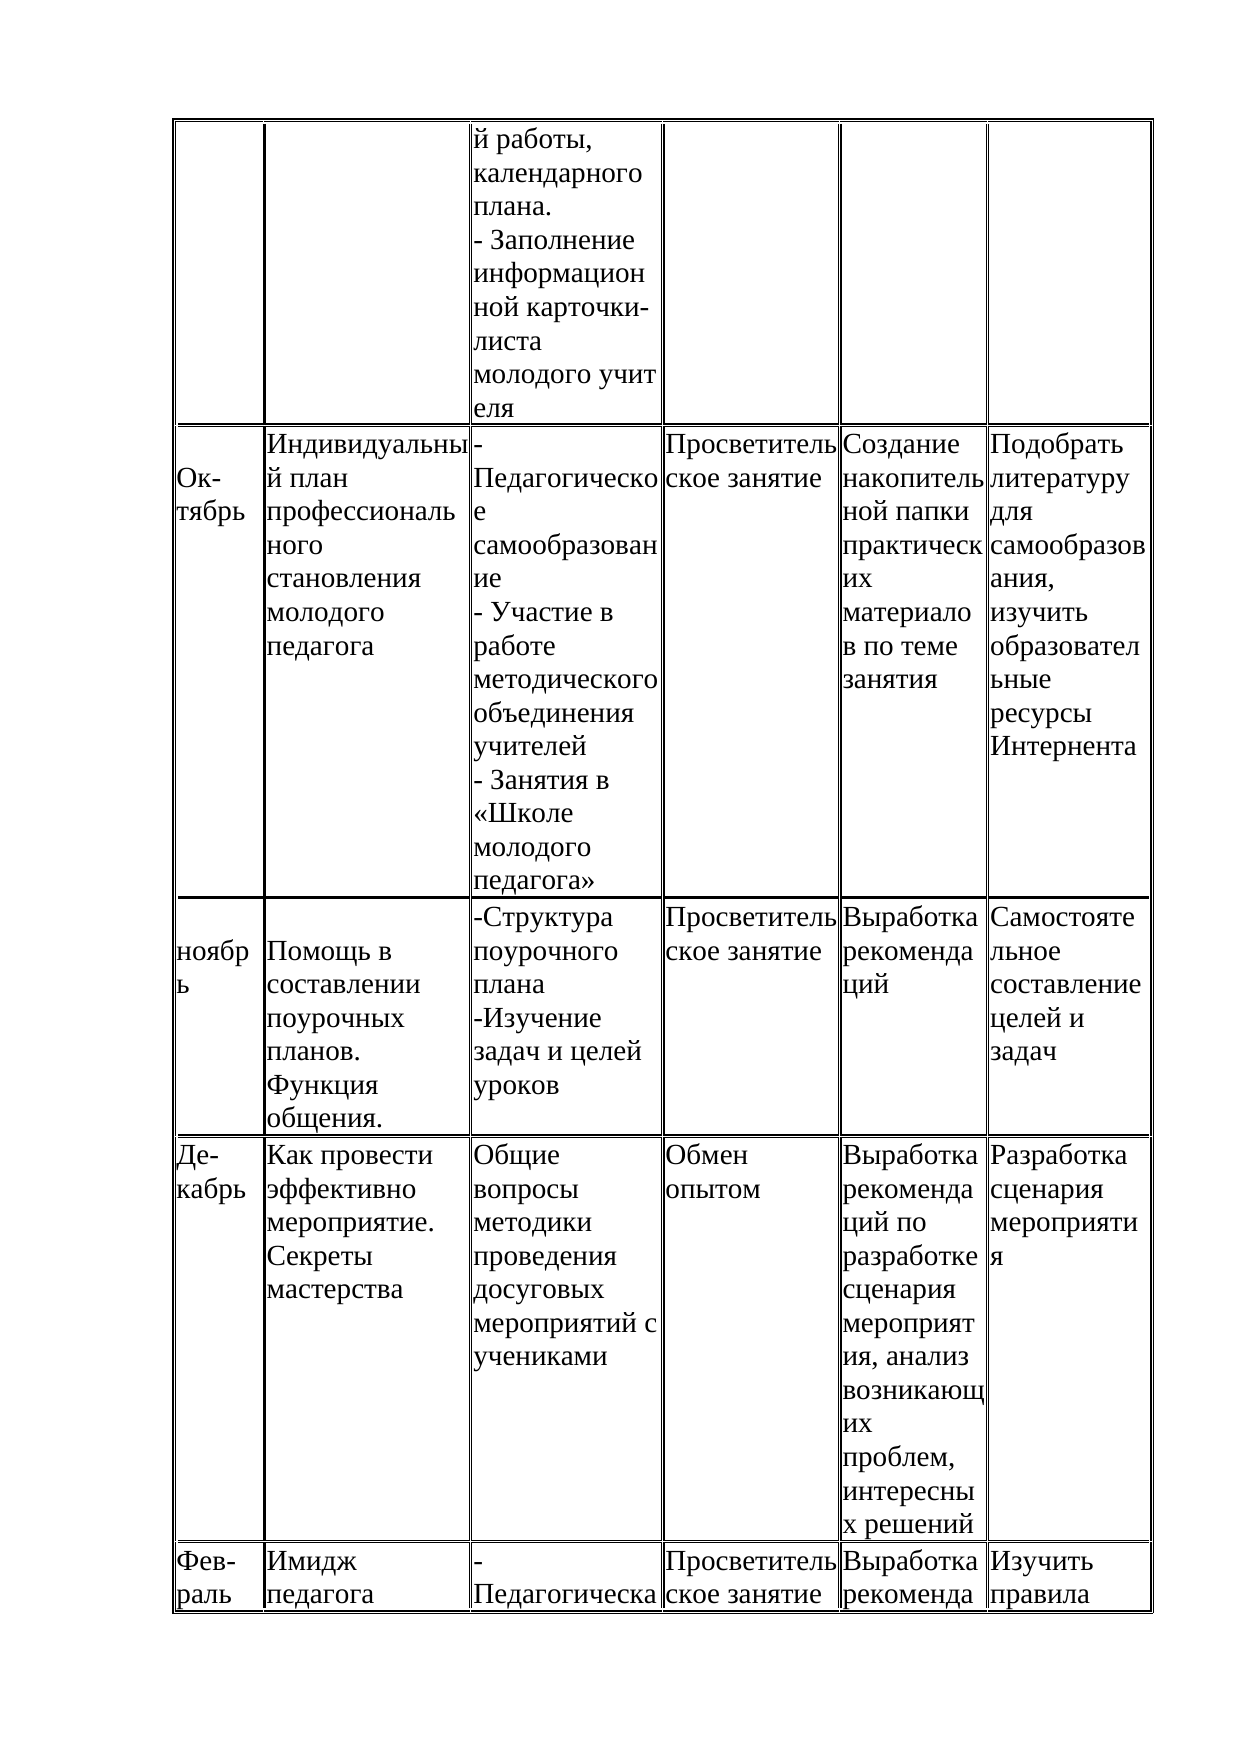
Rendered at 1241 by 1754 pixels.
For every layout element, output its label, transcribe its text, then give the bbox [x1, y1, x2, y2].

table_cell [264, 122, 471, 423]
table_cell Помощь в составлении поурочных планов. Функция общения. [266, 899, 469, 1134]
table_cell Обмен опытом [665, 1138, 838, 1540]
table_cell Разработка сценария мероприятия [989, 1134, 1151, 1540]
table_cell Общие вопросы методики проведения досуговых мероприятий с учениками [472, 1138, 661, 1540]
table_cell Фев-раль [174, 1540, 264, 1610]
table_cell Выработка рекомендаций по разработке сценария мероприятия, анализ возникающих проблем, интересных решений [842, 1138, 986, 1540]
table_cell Выработка рекомендаций [842, 899, 986, 1134]
table_cell Ок-тябрь [176, 423, 263, 896]
table_cell Как провести эффективно мероприятие. Секреты мастерства [266, 1138, 469, 1540]
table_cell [988, 1540, 1152, 1610]
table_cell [471, 1540, 663, 1610]
table_cell Сен-тябрь [176, 120, 264, 423]
table_cell Де-кабрь [176, 1134, 263, 1540]
table_cell - Педагогическое самообразование - Участие в работе методического объединения учителей - Занятия в «Школе молодого педагога» [472, 427, 661, 896]
table_cell Создание накопительной папки практических материалов по теме занятия [842, 427, 986, 896]
table_cell Индивидуальный план профессионального становления молодого педагога [266, 427, 469, 896]
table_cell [840, 122, 988, 423]
table_cell [988, 122, 1150, 423]
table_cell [663, 120, 840, 423]
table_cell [264, 1543, 471, 1610]
table_cell -Структура поурочного плана -Изучение задач и целей уроков [472, 899, 661, 1134]
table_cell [471, 120, 663, 423]
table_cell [840, 1543, 988, 1610]
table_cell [663, 1540, 840, 1610]
table_cell Просветительское занятие [665, 899, 838, 1134]
table_cell Подобрать литературу для самообразования, изучить образовательные ресурсы Интернента [989, 423, 1151, 896]
table_cell Просветительское занятие [665, 427, 838, 896]
table_cell ноябрь [176, 896, 263, 1134]
table_cell Самостоятельное составление целей и задач [989, 896, 1150, 1134]
